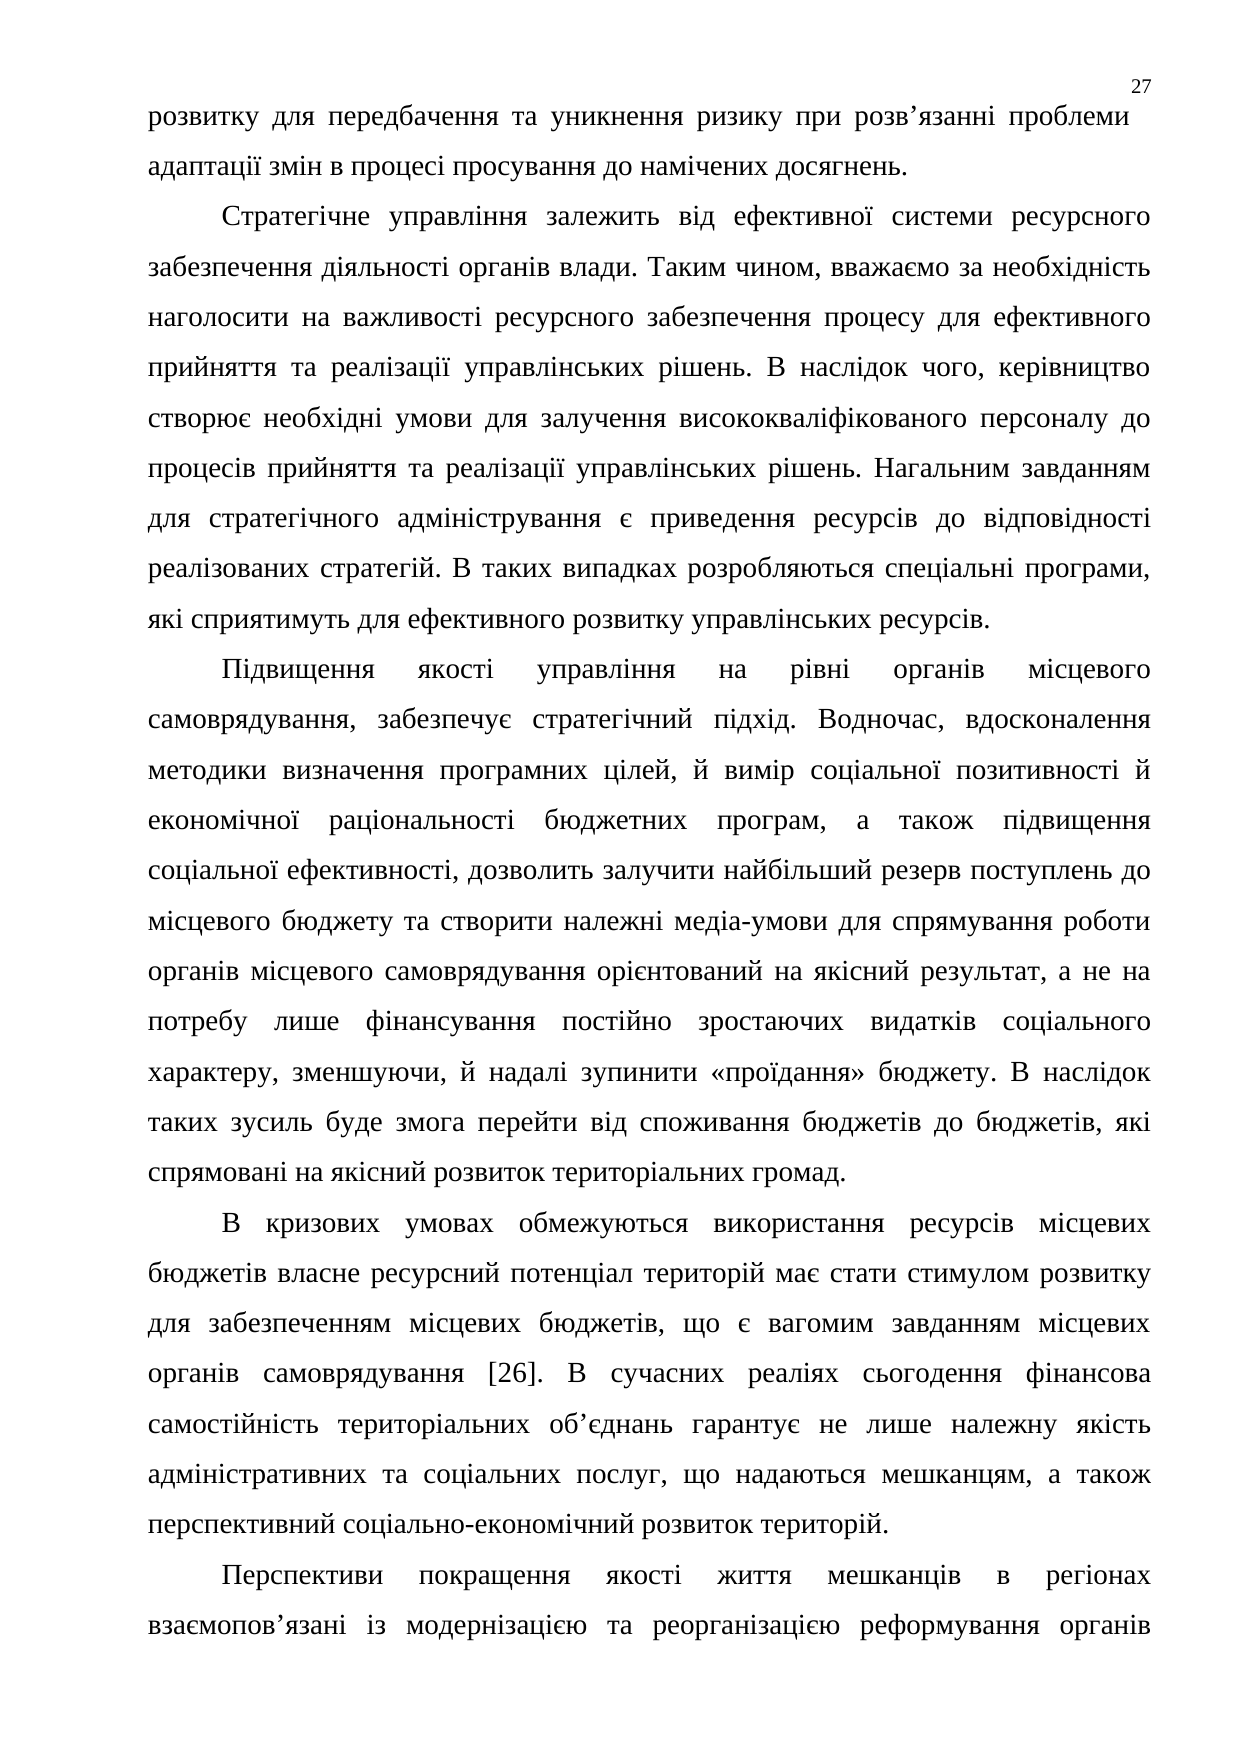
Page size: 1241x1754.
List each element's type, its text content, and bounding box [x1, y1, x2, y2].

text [148, 1557, 1152, 1641]
text Підвищення якості управління на рівні органів місцевого самоврядування, забезпечує стратегічний підхід. Водночас, вдосконалення методики визначення програмних цілей, й вимір соціальної позитивності й економічної раціональності бюджетних програм, а також підвищення соціальної ефективності, дозволить залучити найбільший резерв поступлень до місцевого бюджету та створити належні медіа-умови для спрямування роботи органів місцевого самоврядування орієнтований на якісний результат, а не на потребу лише фінансування постійно зростаючих видатків соціального характеру, зменшуючи, й надалі зупинити «проїдання» бюджету. В наслідок таких зусиль буде змога перейти від споживання бюджетів до бюджетів, які спрямовані на якісний розвиток територіальних громад. [148, 651, 1152, 1188]
text Стратегічне управління залежить від ефективної системи ресурсного забезпечення діяльності органів влади. Таким чином, вважаємо за необхідність наголосити на важливості ресурсного забезпечення процесу для ефективного прийняття та реалізації управлінських рішень. В наслідок чого, керівництво створює необхідні умови для залучення висококваліфікованого персоналу до процесів прийняття та реалізації управлінських рішень. Нагальним завданням для стратегічного адміністрування є приведення ресурсів до відповідності реалізованих стратегій. В таких випадках розробляються спеціальні програми, які сприятимуть для ефективного розвитку управлінських ресурсів. [148, 198, 1152, 634]
text В кризових умовах обмежуються використання ресурсів місцевих бюджетів власне ресурсний потенціал територій має стати стимулом розвитку для забезпеченням місцевих бюджетів, що є вагомим завданням місцевих органів самоврядування [26]. В сучасних реаліях сьогодення фінансова самостійність територіальних об’єднань гарантує не лише належну якість адміністративних та соціальних послуг, що надаються мешканцям, а також перспективний соціально-економічний розвиток територій. [148, 1205, 1152, 1540]
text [148, 98, 1152, 182]
